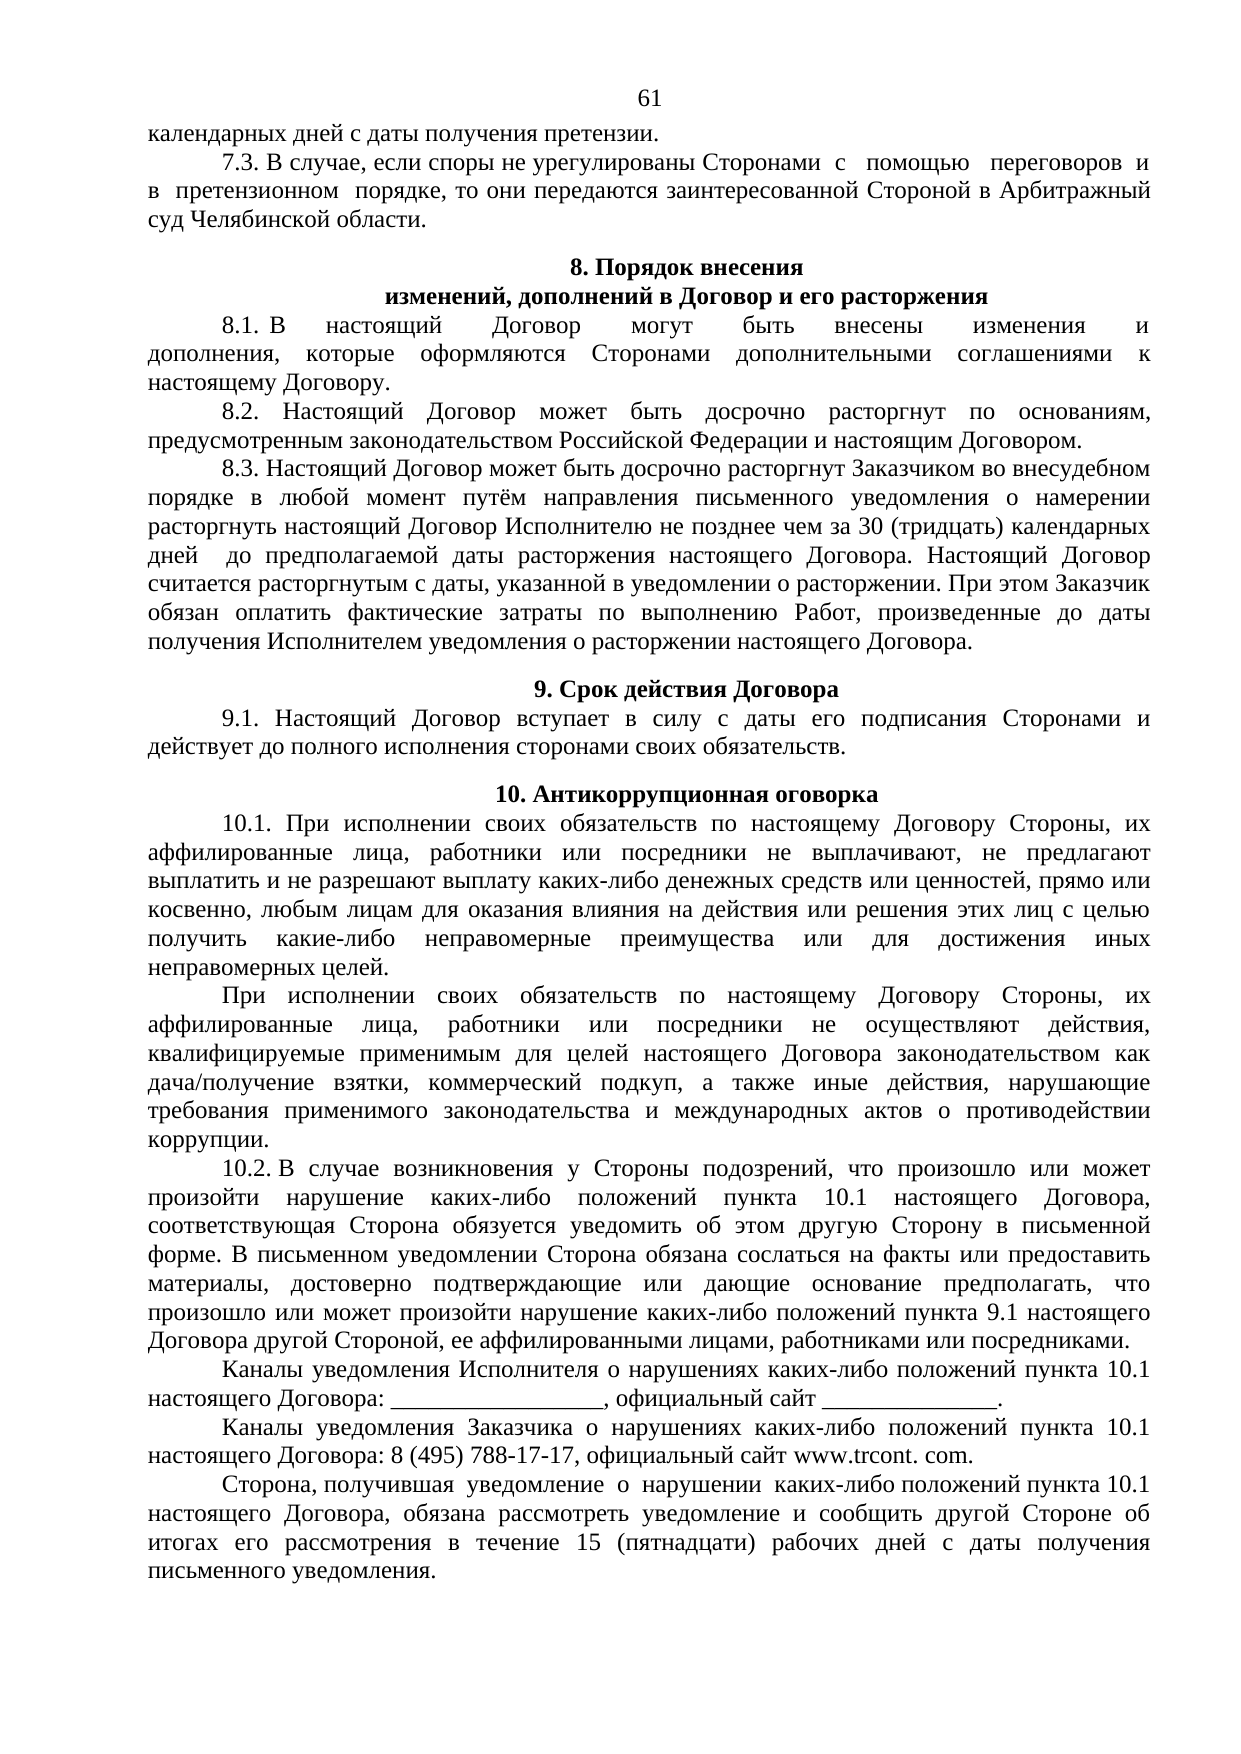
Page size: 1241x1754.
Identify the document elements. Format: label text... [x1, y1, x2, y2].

text 10.1. При исполнении своих обязательств по настоящему Договору Стороны, их аффилированные лица, работники или посредники не выплачивают, не предлагают выплатить и не разрешают выплату каких-либо денежных средств или ценностей, прямо или косвенно, любым лицам для оказания влияния на действия или решения этих лиц с целью получить какие-либо неправомерные преимущества или для достижения иных неправомерных целей. [148, 808, 1152, 981]
text При исполнении своих обязательств по настоящему Договору Стороны, их аффилированные лица, работники или посредники не осуществляют действия, квалифицируемые применимым для целей настоящего Договора законодательством как дача/получение взятки, коммерческий подкуп, а также иные действия, нарушающие требования применимого законодательства и международных актов о противодействии коррупции. [148, 981, 1152, 1153]
text 7.3. В случае, если споры не урегулированы Сторонами с помощью переговоров и в претензионном порядке, то они передаются заинтересованной Стороной в Арбитражный суд Челябинской области. [148, 147, 1152, 233]
text 9.1. Настоящий Договор вступает в силу с даты его подписания Сторонами и действует до полного исполнения сторонами своих обязательств. [148, 703, 1152, 760]
text 9. Срок действия Договора [148, 674, 1152, 703]
text 8.1. В настоящий Договор могут быть внесены изменения и дополнения, которые оформляются Сторонами дополнительными соглашениями к настоящему Договору. [148, 310, 1152, 396]
text Каналы уведомления Исполнителя о нарушениях каких-либо положений пункта 10.1 настоящего Договора: _________________, официальный сайт ______________. [148, 1354, 1152, 1412]
text изменений, дополнений в Договор и его расторжения [148, 281, 1152, 310]
text 8.2. Настоящий Договор может быть досрочно расторгнут по основаниям, предусмотренным законодательством Российской Федерации и настоящим Договором. [148, 396, 1152, 453]
text Сторона, получившая уведомление о нарушении каких-либо положений пункта 10.1 настоящего Договора, обязана рассмотреть уведомление и сообщить другой Стороне об итогах его рассмотрения в течение 15 (пятнадцати) рабочих дней с даты получения письменного уведомления. [148, 1469, 1152, 1584]
text 8.3. Настоящий Договор может быть досрочно расторгнут Заказчиком во внесудебном порядке в любой момент путём направления письменного уведомления о намерении расторгнуть настоящий Договор Исполнителю не позднее чем за 30 (тридцать) календарных дней до предполагаемой даты расторжения настоящего Договора. Настоящий Договор считается расторгнутым с даты, указанной в уведомлении о расторжении. При этом Заказчик обязан оплатить фактические затраты по выполнению Работ, произведенные до даты получения Исполнителем уведомления о расторжении настоящего Договора. [148, 453, 1152, 655]
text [148, 118, 1152, 147]
text Каналы уведомления Заказчика о нарушениях каких-либо положений пункта 10.1 настоящего Договора: 8 (495) 788-17-17, официальный сайт www.trcont. com. [148, 1412, 1152, 1469]
text 10.2. В случае возникновения у Стороны подозрений, что произошло или может произойти нарушение каких-либо положений пункта 10.1 настоящего Договора, соответствующая Сторона обязуется уведомить об этом другую Сторону в письменной форме. В письменном уведомлении Сторона обязана сослаться на факты или предоставить материалы, достоверно подтверждающие или дающие основание предполагать, что произошло или может произойти нарушение каких-либо положений пункта 9.1 настоящего Договора другой Стороной, ее аффилированными лицами, работниками или посредниками. [148, 1153, 1152, 1354]
text 8. Порядок внесения [148, 252, 1152, 281]
text 10. Антикоррупционная оговорка [148, 779, 1152, 808]
